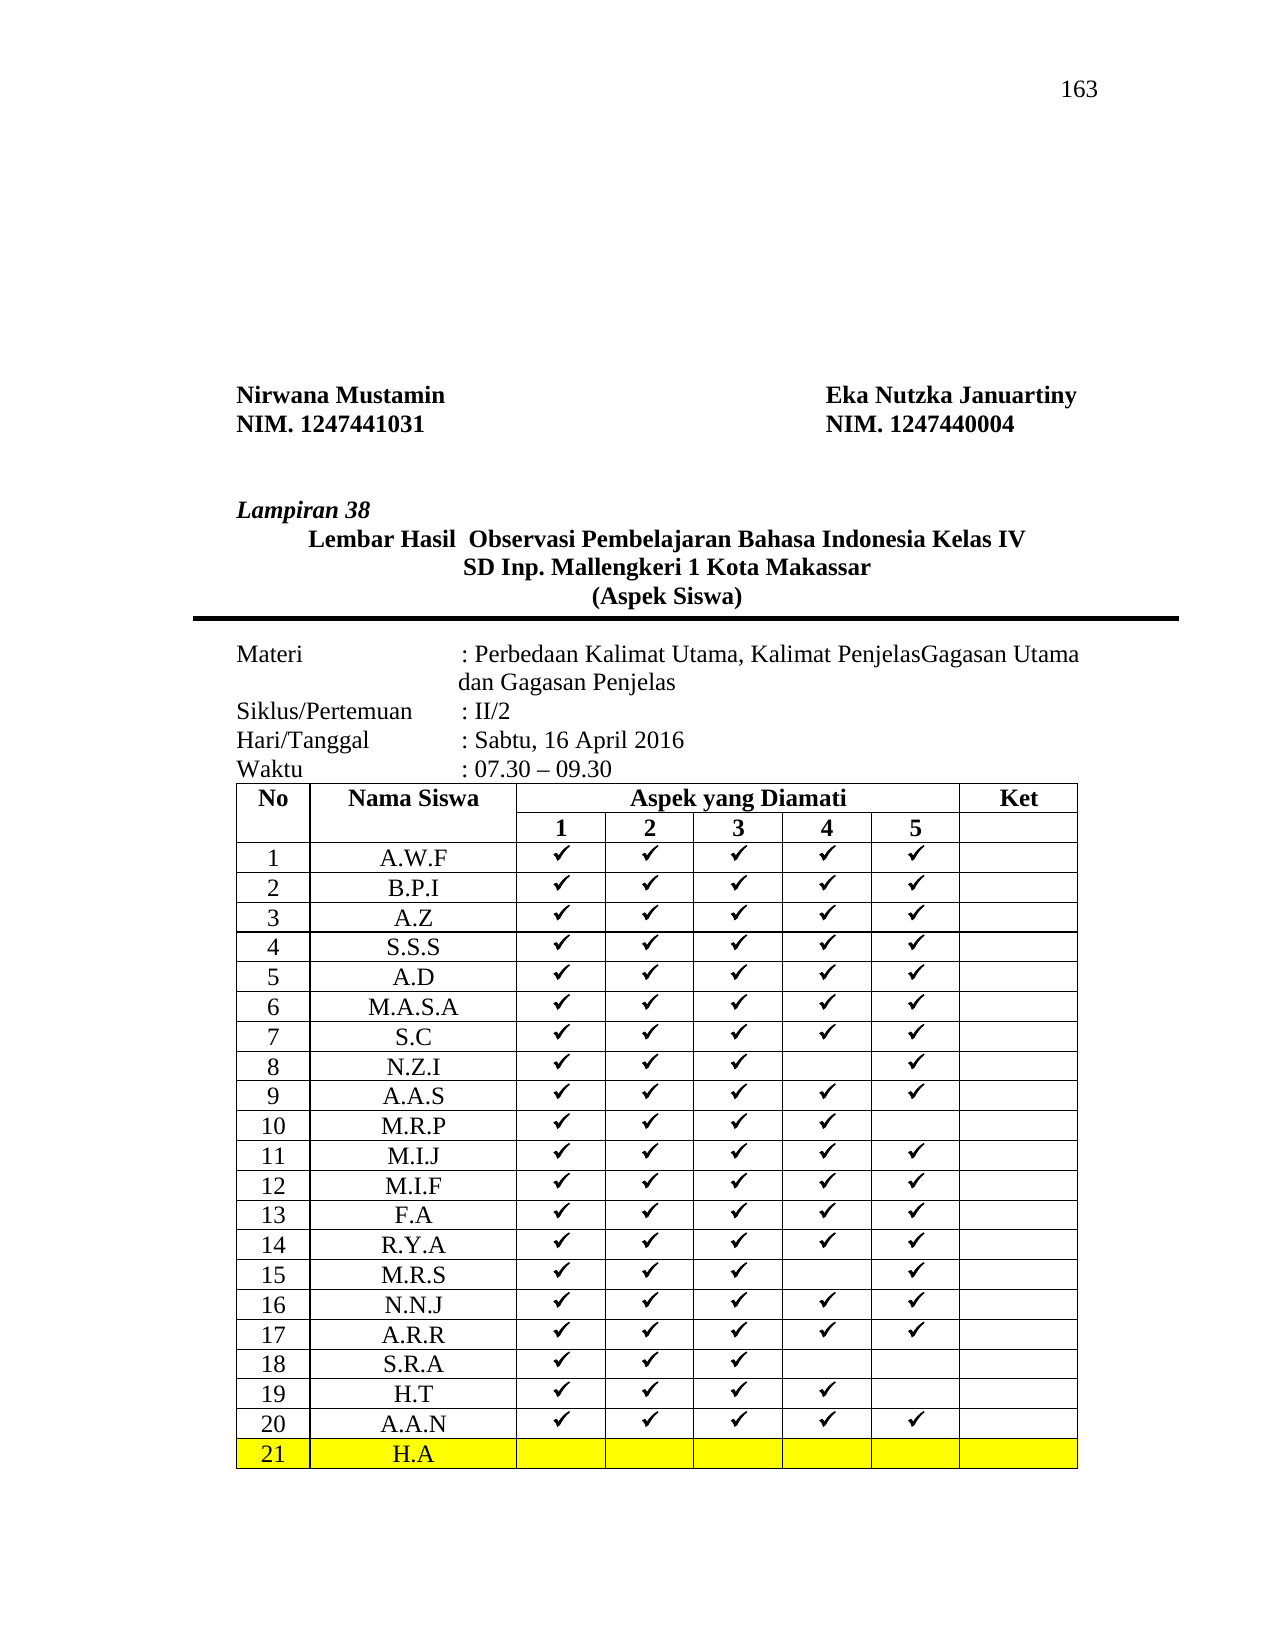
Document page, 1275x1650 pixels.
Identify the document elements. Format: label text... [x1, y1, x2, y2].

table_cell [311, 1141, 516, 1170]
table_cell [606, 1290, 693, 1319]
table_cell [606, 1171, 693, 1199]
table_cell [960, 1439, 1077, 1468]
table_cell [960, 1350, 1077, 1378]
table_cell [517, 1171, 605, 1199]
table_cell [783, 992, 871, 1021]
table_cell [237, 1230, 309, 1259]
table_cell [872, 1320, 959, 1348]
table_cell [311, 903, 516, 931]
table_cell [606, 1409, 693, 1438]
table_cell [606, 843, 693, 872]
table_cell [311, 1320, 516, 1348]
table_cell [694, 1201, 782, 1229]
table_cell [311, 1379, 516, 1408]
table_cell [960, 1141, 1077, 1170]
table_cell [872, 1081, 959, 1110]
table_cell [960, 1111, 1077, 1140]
text Siklus/Pertemuan : II/2 [236, 696, 1098, 725]
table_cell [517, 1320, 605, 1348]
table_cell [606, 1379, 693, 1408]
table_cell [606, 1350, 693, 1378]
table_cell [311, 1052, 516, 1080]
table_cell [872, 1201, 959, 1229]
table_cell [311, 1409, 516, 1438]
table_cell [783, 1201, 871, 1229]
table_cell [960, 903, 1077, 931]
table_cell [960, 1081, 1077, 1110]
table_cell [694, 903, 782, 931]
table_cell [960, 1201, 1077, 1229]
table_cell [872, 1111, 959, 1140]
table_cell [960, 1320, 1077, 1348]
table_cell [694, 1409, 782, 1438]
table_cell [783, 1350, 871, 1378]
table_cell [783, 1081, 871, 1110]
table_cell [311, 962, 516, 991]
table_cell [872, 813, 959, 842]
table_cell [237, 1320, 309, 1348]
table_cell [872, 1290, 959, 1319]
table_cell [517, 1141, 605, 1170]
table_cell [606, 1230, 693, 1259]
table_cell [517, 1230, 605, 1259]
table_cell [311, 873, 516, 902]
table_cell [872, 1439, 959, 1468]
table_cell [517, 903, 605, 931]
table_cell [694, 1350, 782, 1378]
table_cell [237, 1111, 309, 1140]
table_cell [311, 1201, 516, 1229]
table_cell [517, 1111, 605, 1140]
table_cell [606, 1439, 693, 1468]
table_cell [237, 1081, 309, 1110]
text Waktu : 07.30 – 09.30 [236, 754, 1098, 782]
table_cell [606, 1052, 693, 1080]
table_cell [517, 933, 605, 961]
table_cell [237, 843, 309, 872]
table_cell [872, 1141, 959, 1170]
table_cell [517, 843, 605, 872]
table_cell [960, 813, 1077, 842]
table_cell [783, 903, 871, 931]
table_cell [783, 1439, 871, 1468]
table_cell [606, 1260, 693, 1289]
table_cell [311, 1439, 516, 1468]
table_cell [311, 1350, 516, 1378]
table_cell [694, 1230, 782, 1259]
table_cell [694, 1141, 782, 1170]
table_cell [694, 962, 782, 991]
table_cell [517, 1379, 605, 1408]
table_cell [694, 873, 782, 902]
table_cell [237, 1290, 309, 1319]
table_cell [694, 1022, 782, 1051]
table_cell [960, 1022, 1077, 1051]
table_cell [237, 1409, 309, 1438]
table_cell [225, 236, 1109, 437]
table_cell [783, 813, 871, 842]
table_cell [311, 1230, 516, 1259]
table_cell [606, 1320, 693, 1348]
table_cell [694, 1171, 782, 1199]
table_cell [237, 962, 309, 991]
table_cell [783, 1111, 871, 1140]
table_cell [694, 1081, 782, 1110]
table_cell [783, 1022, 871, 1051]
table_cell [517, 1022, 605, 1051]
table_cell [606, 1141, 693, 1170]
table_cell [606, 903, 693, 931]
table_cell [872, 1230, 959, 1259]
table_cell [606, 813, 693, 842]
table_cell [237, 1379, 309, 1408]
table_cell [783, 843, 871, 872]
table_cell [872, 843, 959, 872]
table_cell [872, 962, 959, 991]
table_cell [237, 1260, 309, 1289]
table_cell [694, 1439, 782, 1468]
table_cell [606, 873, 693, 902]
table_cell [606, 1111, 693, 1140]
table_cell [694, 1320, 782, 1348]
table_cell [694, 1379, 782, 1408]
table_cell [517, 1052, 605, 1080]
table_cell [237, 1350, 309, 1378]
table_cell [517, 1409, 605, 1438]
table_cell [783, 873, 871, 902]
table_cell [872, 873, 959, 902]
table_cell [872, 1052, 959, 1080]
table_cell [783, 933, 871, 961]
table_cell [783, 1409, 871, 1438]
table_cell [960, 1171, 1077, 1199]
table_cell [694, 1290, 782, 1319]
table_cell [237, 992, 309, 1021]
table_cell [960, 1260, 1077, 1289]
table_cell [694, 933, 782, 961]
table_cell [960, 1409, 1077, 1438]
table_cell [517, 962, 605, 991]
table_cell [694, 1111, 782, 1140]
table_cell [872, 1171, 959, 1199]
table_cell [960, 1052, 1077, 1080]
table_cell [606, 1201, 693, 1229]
text Lembar Hasil Observasi Pembelajaran Bahasa Indonesia Kelas IV [236, 524, 1098, 552]
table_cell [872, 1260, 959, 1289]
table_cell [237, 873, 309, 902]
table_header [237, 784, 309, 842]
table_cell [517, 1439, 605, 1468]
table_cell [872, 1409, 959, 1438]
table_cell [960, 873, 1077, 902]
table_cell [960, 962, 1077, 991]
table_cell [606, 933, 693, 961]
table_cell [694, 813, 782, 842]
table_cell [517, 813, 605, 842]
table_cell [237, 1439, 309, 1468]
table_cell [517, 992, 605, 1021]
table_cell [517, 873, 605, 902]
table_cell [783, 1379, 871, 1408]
text Lampiran 38 [236, 495, 1098, 524]
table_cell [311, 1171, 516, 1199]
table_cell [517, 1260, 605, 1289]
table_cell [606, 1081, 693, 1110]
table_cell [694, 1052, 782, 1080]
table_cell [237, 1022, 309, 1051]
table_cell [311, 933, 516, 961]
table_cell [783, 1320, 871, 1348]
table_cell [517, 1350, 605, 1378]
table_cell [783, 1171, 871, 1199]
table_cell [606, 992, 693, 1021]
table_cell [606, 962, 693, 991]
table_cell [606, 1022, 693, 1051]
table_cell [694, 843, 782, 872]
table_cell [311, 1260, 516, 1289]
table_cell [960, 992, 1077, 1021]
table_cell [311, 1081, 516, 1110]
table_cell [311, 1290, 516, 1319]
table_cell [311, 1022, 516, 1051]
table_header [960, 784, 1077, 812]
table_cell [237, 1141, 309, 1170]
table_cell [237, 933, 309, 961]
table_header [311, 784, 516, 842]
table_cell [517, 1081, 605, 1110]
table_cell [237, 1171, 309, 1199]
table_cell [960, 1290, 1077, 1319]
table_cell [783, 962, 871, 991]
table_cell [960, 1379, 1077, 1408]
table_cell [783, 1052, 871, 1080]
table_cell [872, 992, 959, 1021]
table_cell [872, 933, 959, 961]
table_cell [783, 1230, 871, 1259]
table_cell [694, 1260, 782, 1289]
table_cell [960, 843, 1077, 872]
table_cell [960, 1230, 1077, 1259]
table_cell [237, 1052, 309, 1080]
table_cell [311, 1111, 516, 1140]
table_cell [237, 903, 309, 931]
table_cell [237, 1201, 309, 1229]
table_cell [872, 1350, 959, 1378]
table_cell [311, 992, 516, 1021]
text Materi : Perbedaan Kalimat Utama, Kalimat PenjelasGagasan Utama dan Gagasan Penjelas [236, 639, 1098, 696]
text (Aspek Siswa) [236, 581, 1098, 610]
text SD Inp. Mallengkeri 1 Kota Makassar [236, 552, 1098, 581]
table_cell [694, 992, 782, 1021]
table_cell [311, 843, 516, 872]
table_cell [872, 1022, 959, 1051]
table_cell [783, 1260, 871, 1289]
text Hari/Tanggal : Sabtu, 16 April 2016 [236, 725, 1098, 754]
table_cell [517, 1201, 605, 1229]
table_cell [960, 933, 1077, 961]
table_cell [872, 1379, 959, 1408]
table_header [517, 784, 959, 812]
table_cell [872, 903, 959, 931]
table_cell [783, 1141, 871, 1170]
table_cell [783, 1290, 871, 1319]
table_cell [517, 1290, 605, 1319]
